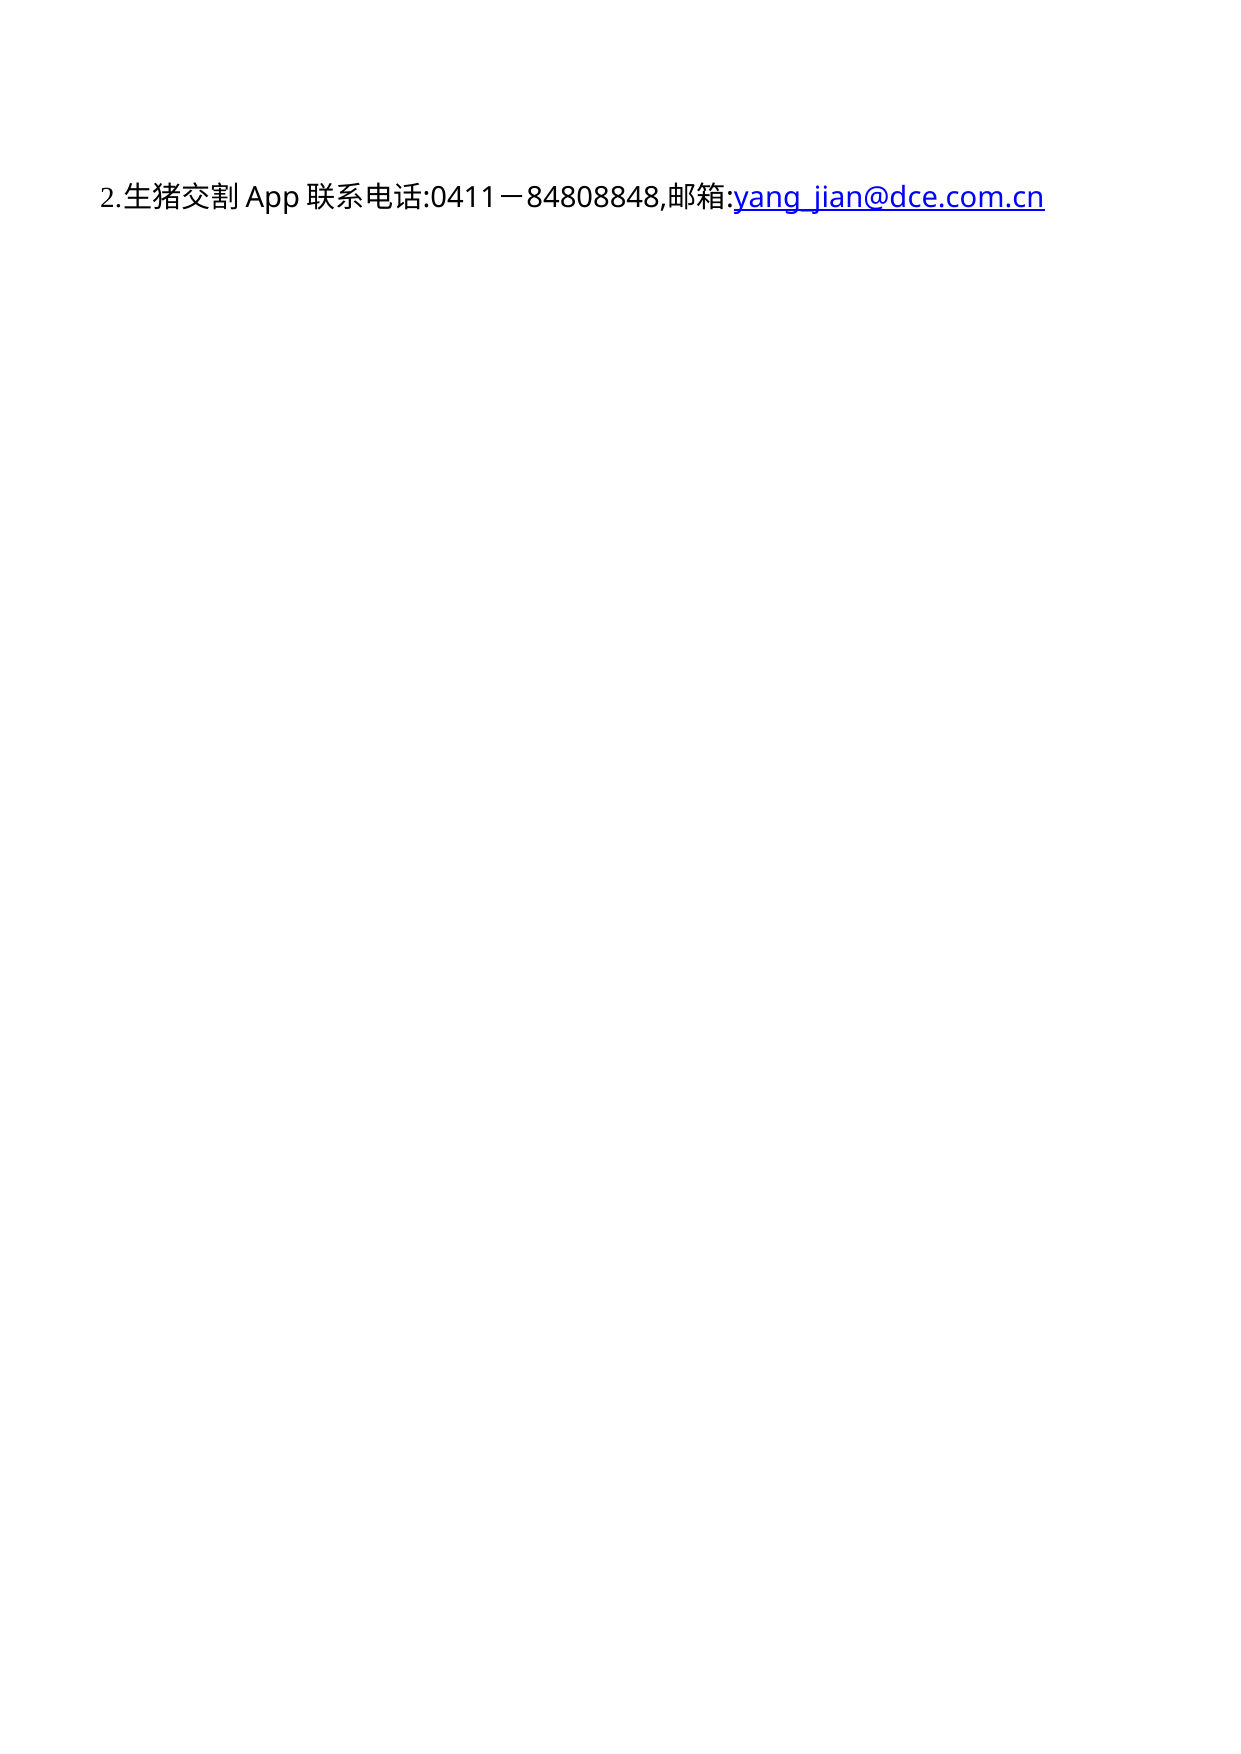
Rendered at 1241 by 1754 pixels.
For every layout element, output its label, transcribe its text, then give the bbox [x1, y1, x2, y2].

list 生猪交割App联系电话:0411－84808848,邮箱:yang_jian@dce.com.cn [100, 162, 1053, 227]
